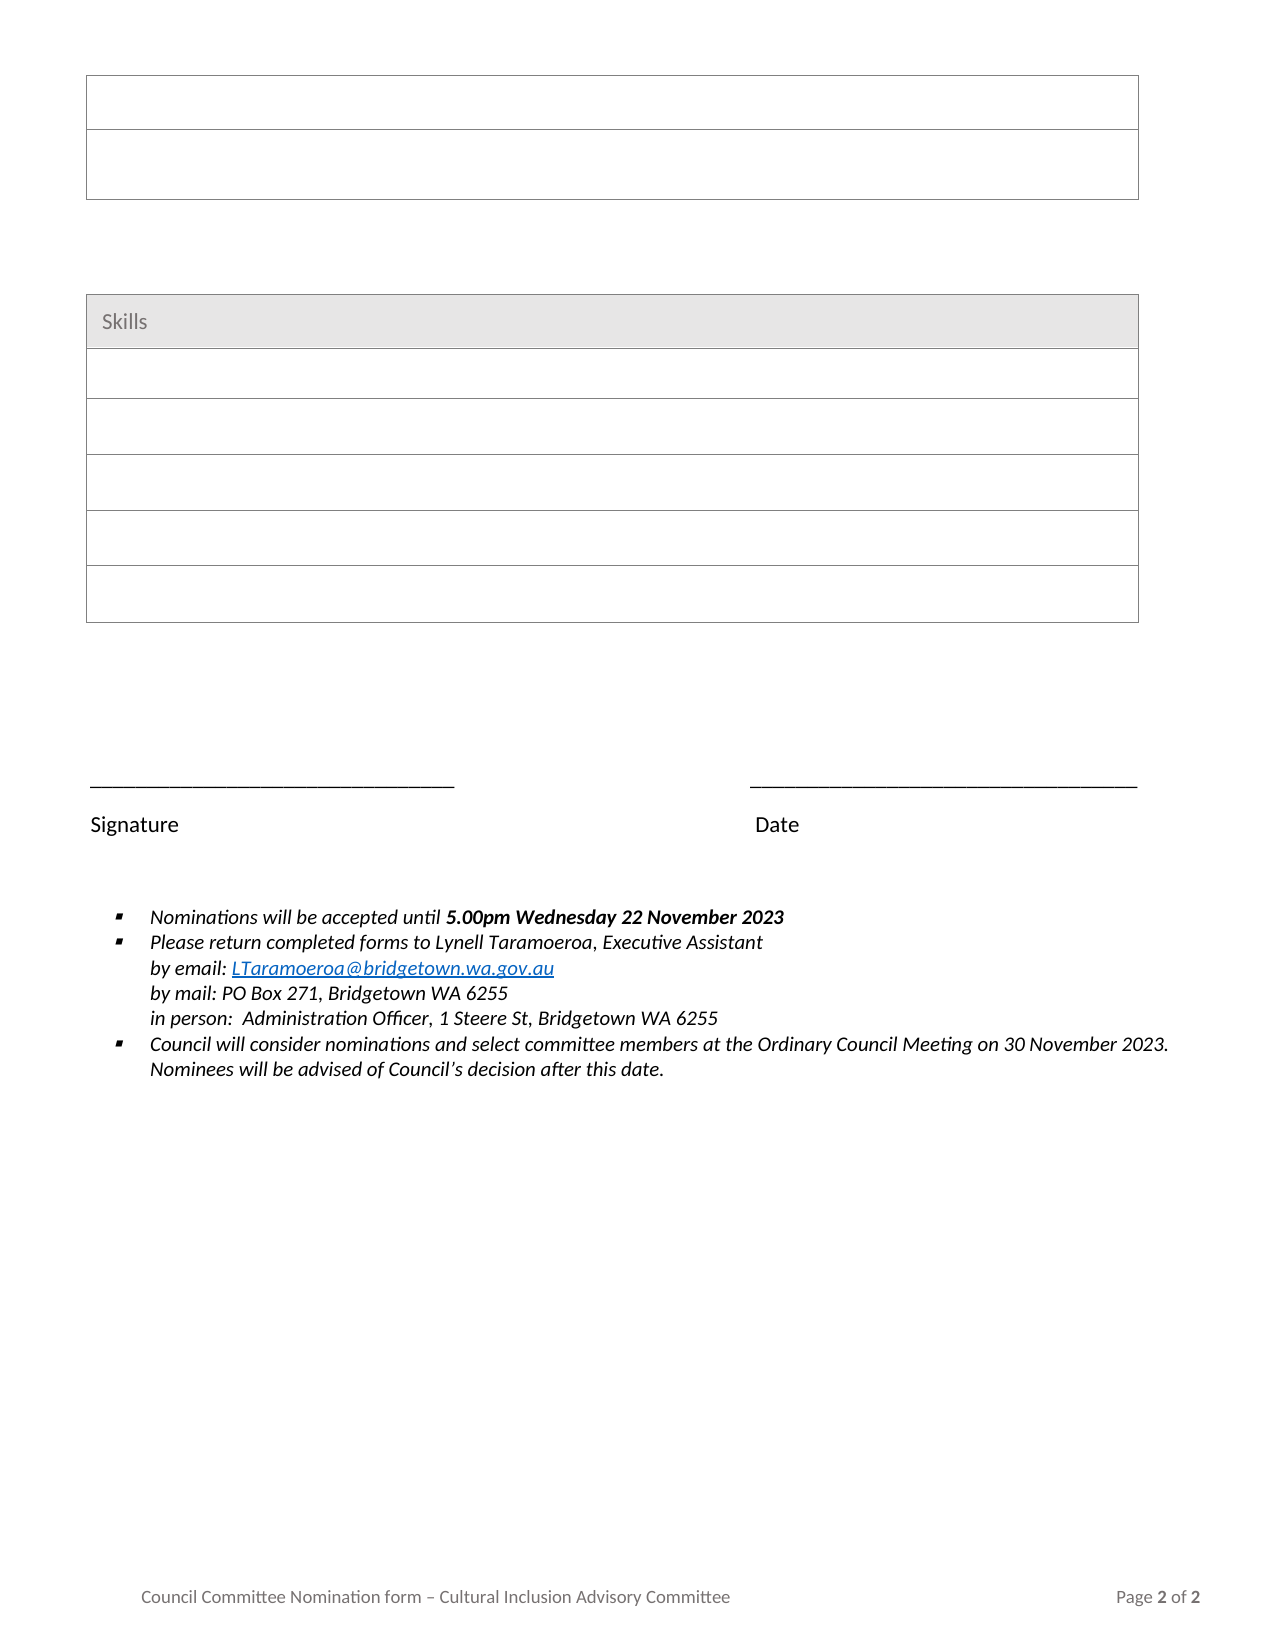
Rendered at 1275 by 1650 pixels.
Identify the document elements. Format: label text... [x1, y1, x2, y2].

list Council will consider nominations and select committee members at the Ordinary Council Meeting on 30 November 2023. Nominees will be advised of Council’s decision after this date. [112, 1031, 1200, 1082]
table_cell [87, 455, 1138, 510]
table_cell [87, 76, 1138, 129]
list Nominations will be accepted until 5.00pm Wednesday 22 November 2023 [112, 904, 1200, 929]
table_cell [87, 130, 1138, 199]
table_header Skills [87, 295, 1138, 347]
text Signature Date [75, 810, 1200, 838]
list Please return completed forms to Lynell Taramoeroa, Executive Assistant by email: LTaramoeroa@bridgetown.wa.gov.au by mail: PO Box 271, Bridgetown WA 6255 in person: Administration Officer, 1 Steere St, Bridgetown WA 6255 [112, 929, 1200, 1031]
text ________________________________ __________________________________ [90, 763, 1200, 791]
table_cell [87, 511, 1138, 564]
table_cell [87, 349, 1138, 398]
table_cell [87, 399, 1138, 454]
table_cell [87, 566, 1138, 622]
